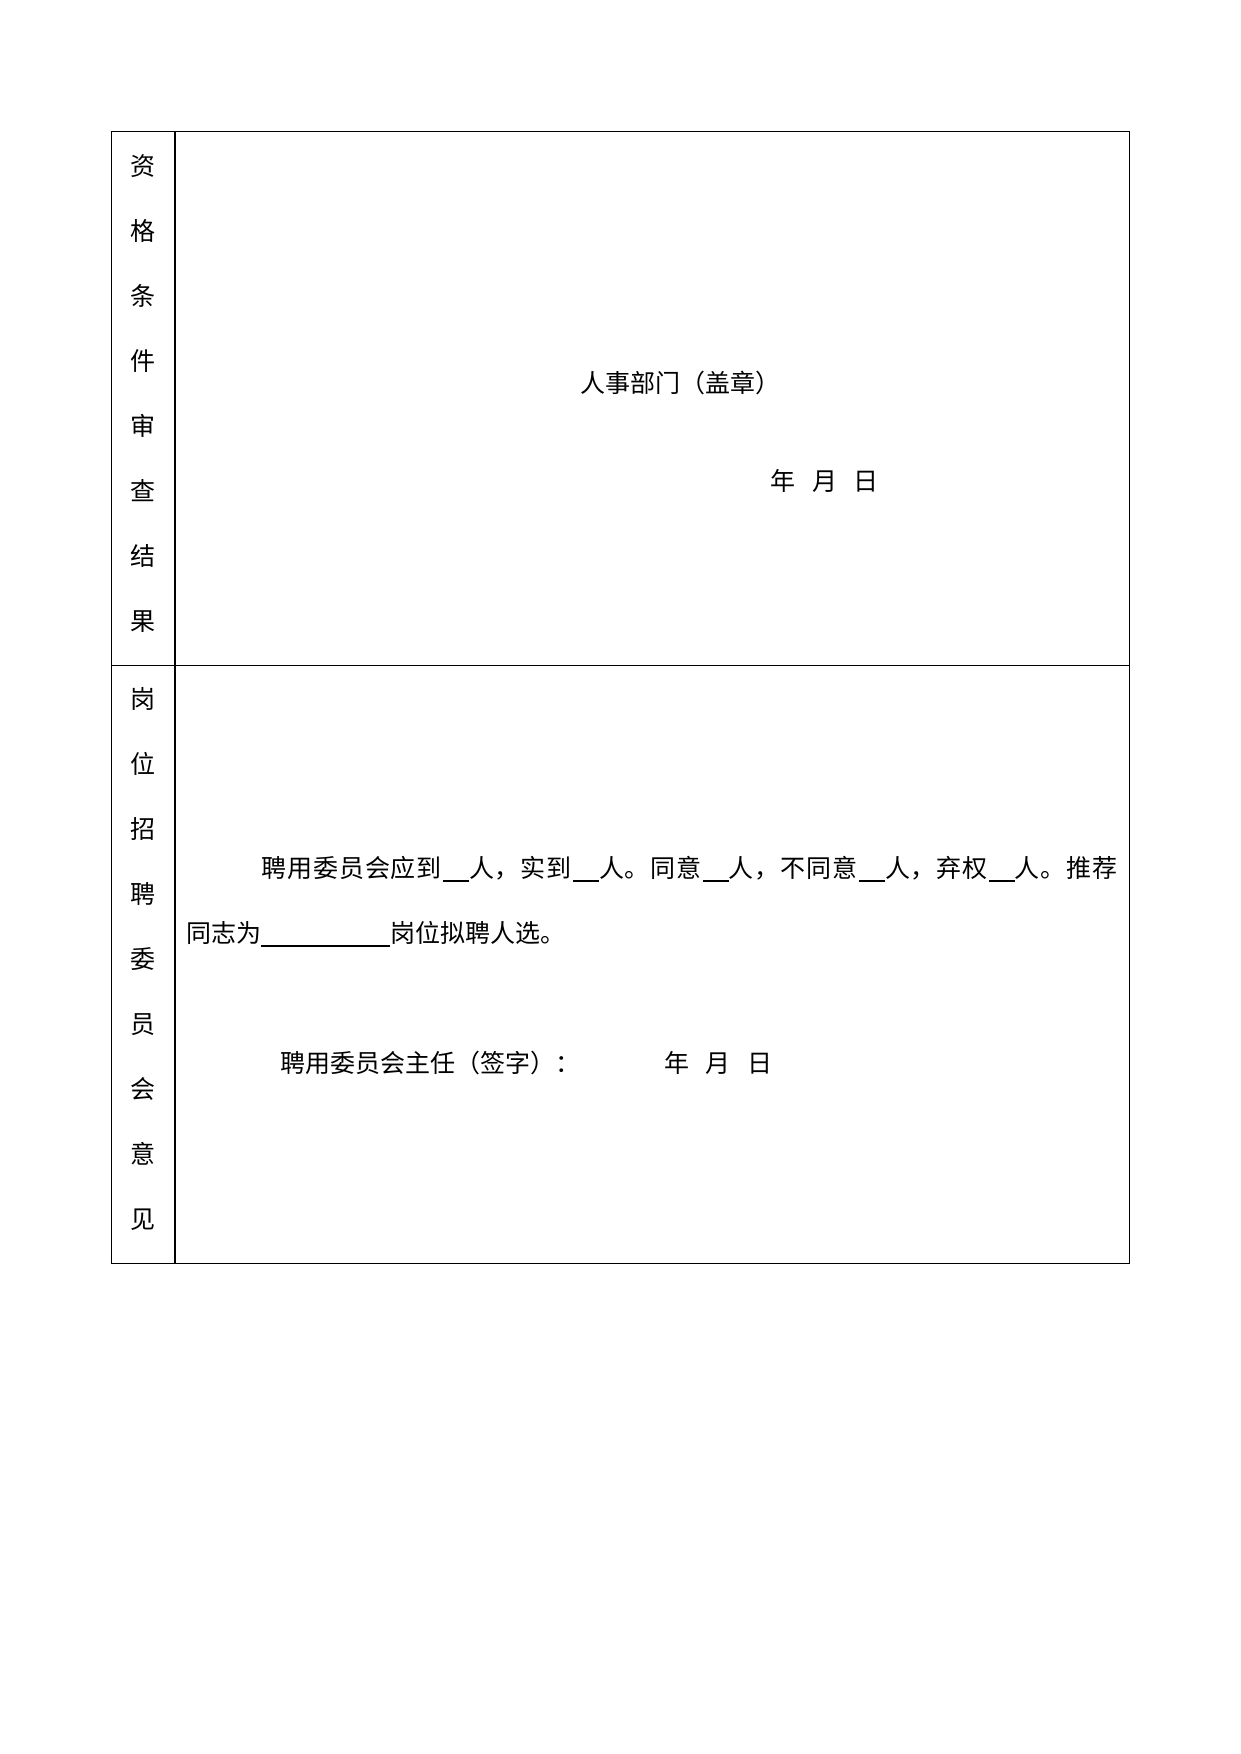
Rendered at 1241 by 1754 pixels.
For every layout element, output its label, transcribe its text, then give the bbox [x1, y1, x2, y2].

table_cell 聘用委员会应到 人，实到 人。同意 人，不同意 人，弃权 人。推荐 同志为 岗位拟聘人选。 聘用委员会主任（签字）： 年 月 日 [176, 666, 1129, 1263]
table_cell 人事部门（盖章） 年 月 日 [176, 132, 1129, 664]
table_cell 资格条件审查结果 [112, 132, 174, 664]
table_cell 岗位招聘委员会意见 [112, 666, 174, 1263]
